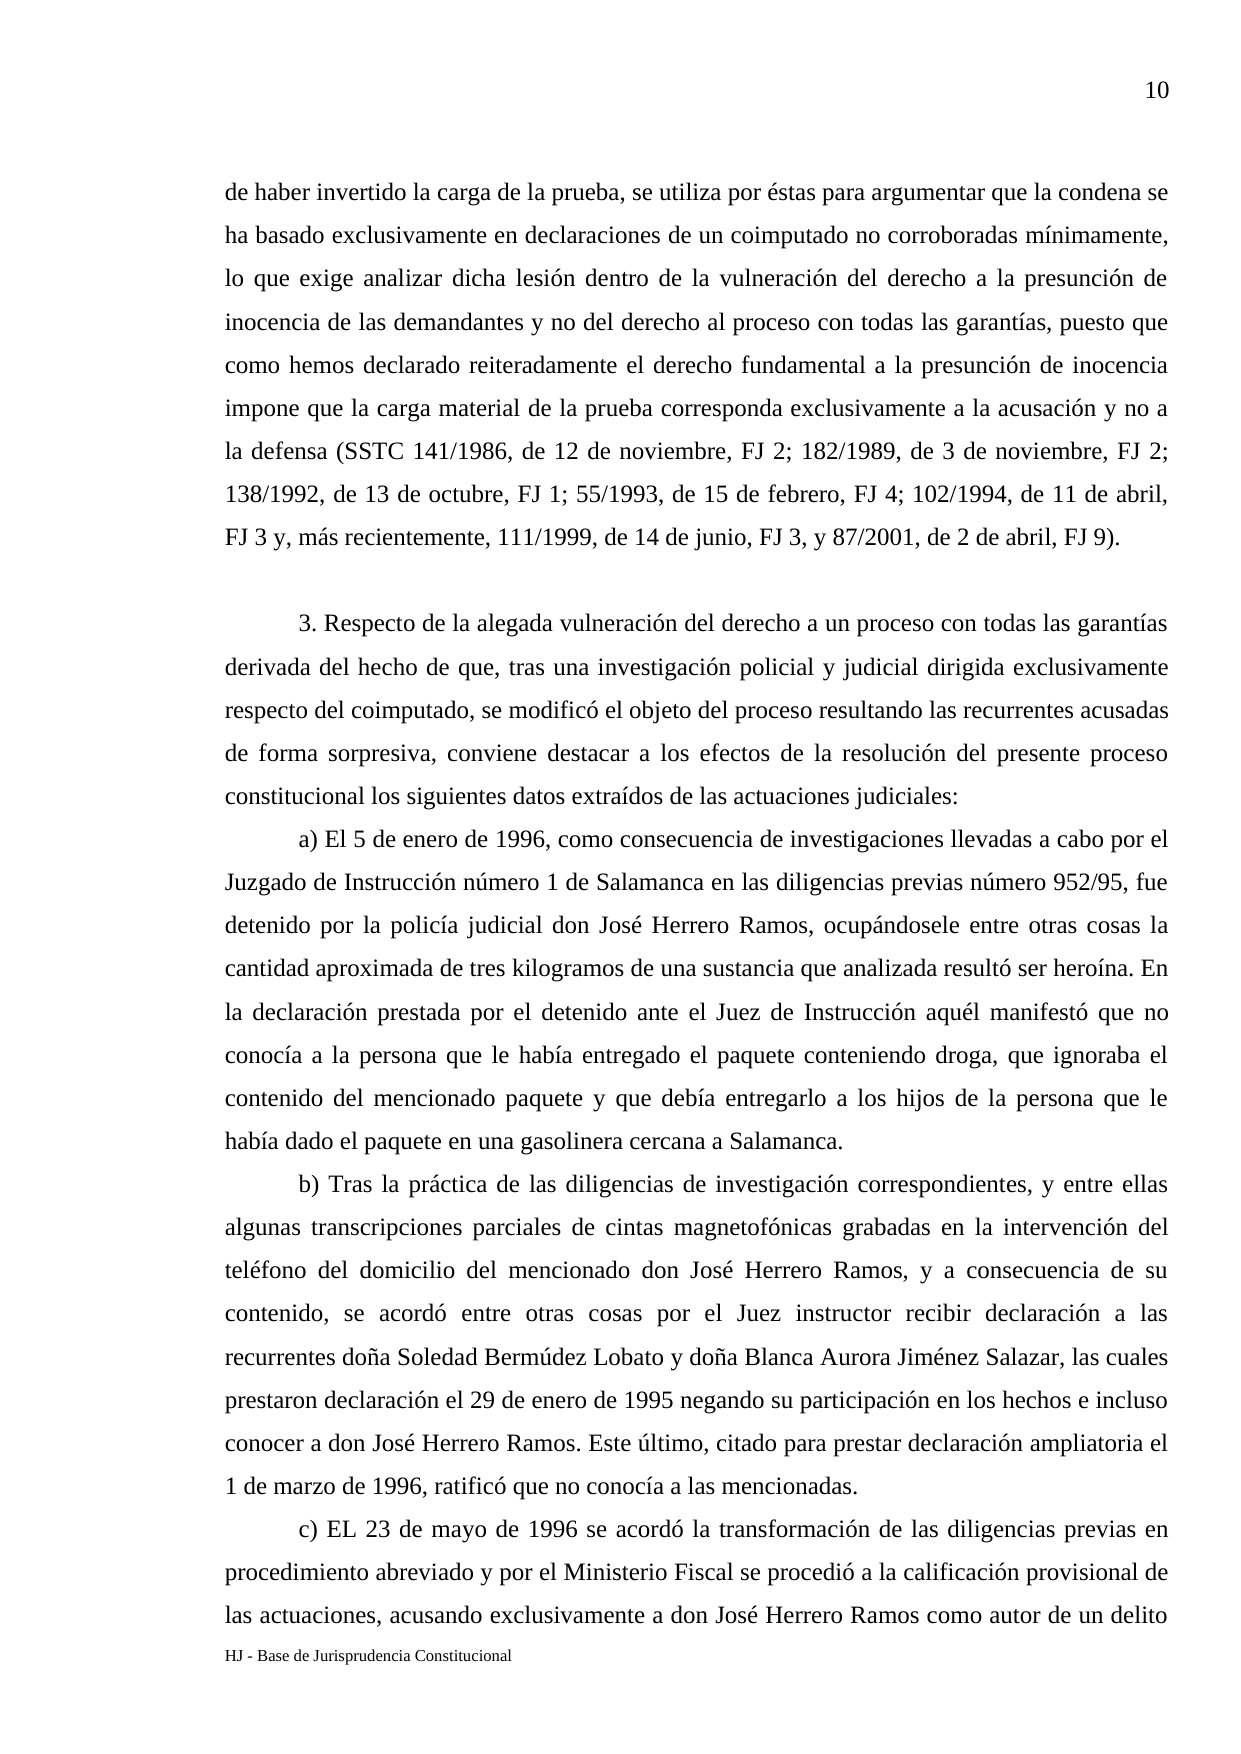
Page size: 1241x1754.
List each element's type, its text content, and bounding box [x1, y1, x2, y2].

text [224, 177, 1169, 551]
text 3. Respecto de la alegada vulneración del derecho a un proceso con todas las garantías derivada del hecho de que, tras una investigación policial y judicial dirigida exclusivamente respecto del coimputado, se modificó el objeto del proceso resultando las recurrentes acusadas de forma sorpresiva, conviene destacar a los efectos de la resolución del presente proceso constitucional los siguientes datos extraídos de las actuaciones judiciales: [224, 608, 1169, 810]
text a) El 5 de enero de 1996, como consecuencia de investigaciones llevadas a cabo por el Juzgado de Instrucción número 1 de Salamanca en las diligencias previas número 952/95, fue detenido por la policía judicial don José Herrero Ramos, ocupándosele entre otras cosas la cantidad aproximada de tres kilogramos de una sustancia que analizada resultó ser heroína. En la declaración prestada por el detenido ante el Juez de Instrucción aquél manifestó que no conocía a la persona que le había entregado el paquete conteniendo droga, que ignoraba el contenido del mencionado paquete y que debía entregarlo a los hijos de la persona que le había dado el paquete en una gasolinera cercana a Salamanca. [224, 824, 1169, 1155]
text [224, 1514, 1169, 1629]
text b) Tras la práctica de las diligencias de investigación correspondientes, y entre ellas algunas transcripciones parciales de cintas magnetofónicas grabadas en la intervención del teléfono del domicilio del mencionado don José Herrero Ramos, y a consecuencia de su contenido, se acordó entre otras cosas por el Juez instructor recibir declaración a las recurrentes doña Soledad Bermúdez Lobato y doña Blanca Aurora Jiménez Salazar, las cuales prestaron declaración el 29 de enero de 1995 negando su participación en los hechos e incluso conocer a don José Herrero Ramos. Este último, citado para prestar declaración ampliatoria el 1 de marzo de 1996, ratificó que no conocía a las mencionadas. [224, 1169, 1169, 1500]
